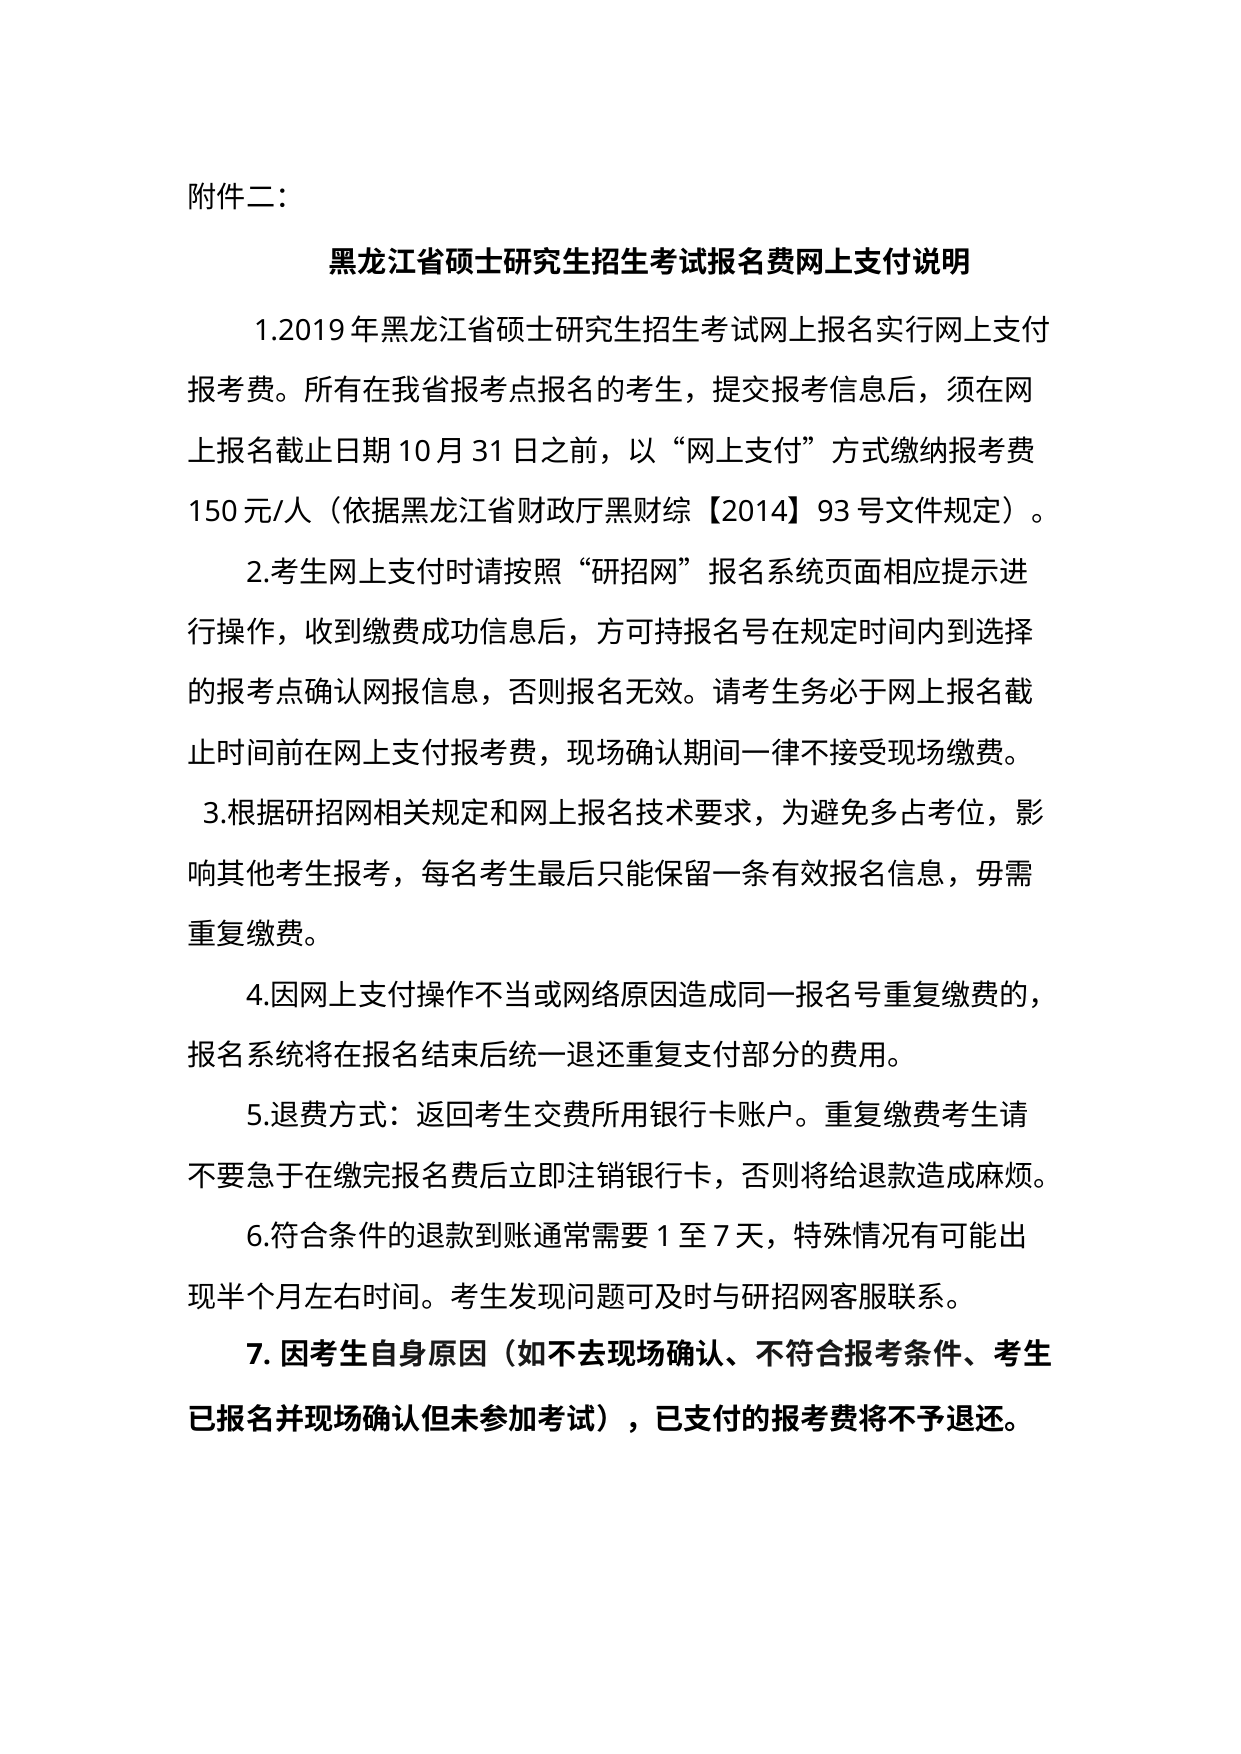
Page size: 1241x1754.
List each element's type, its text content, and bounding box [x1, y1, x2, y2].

text 2.考生网上支付时请按照“研招网”报名系统页面相应提示进行操作，收到缴费成功信息后，方可持报名号在规定时间内到选择的报考点确认网报信息，否则报名无效。请考生务必于网上报名截止时间前在网上支付报考费，现场确认期间一律不接受现场缴费。 3.根据研招网相关规定和网上报名技术要求，为避免多占考位，影响其他考生报考，每名考生最后只能保留一条有效报名信息，毋需重复缴费。 [187, 534, 1053, 957]
text 6.符合条件的退款到账通常需要1至7天，特殊情况有可能出现半个月左右时间。考生发现问题可及时与研招网客服联系。 [187, 1198, 1053, 1319]
text 附件二： [187, 162, 1053, 227]
text 7. 因考生自身原因（如不去现场确认、不符合报考条件、考生已报名并现场确认但未参加考试），已支付的报考费将不予退还。 [187, 1319, 1053, 1449]
text 1.2019年黑龙江省硕士研究生招生考试网上报名实行网上支付报考费。所有在我省报考点报名的考生，提交报考信息后，须在网上报名截止日期10月31日之前，以“网上支付”方式缴纳报考费150元/人（依据黑龙江省财政厅黑财综【2014】93号文件规定）。 [187, 292, 1053, 534]
text 5.退费方式：返回考生交费所用银行卡账户。重复缴费考生请不要急于在缴完报名费后立即注销银行卡，否则将给退款造成麻烦。 [187, 1077, 1053, 1198]
text 黑龙江省硕士研究生招生考试报名费网上支付说明 [187, 227, 1053, 292]
text 4.因网上支付操作不当或网络原因造成同一报名号重复缴费的，报名系统将在报名结束后统一退还重复支付部分的费用。 [187, 957, 1053, 1077]
